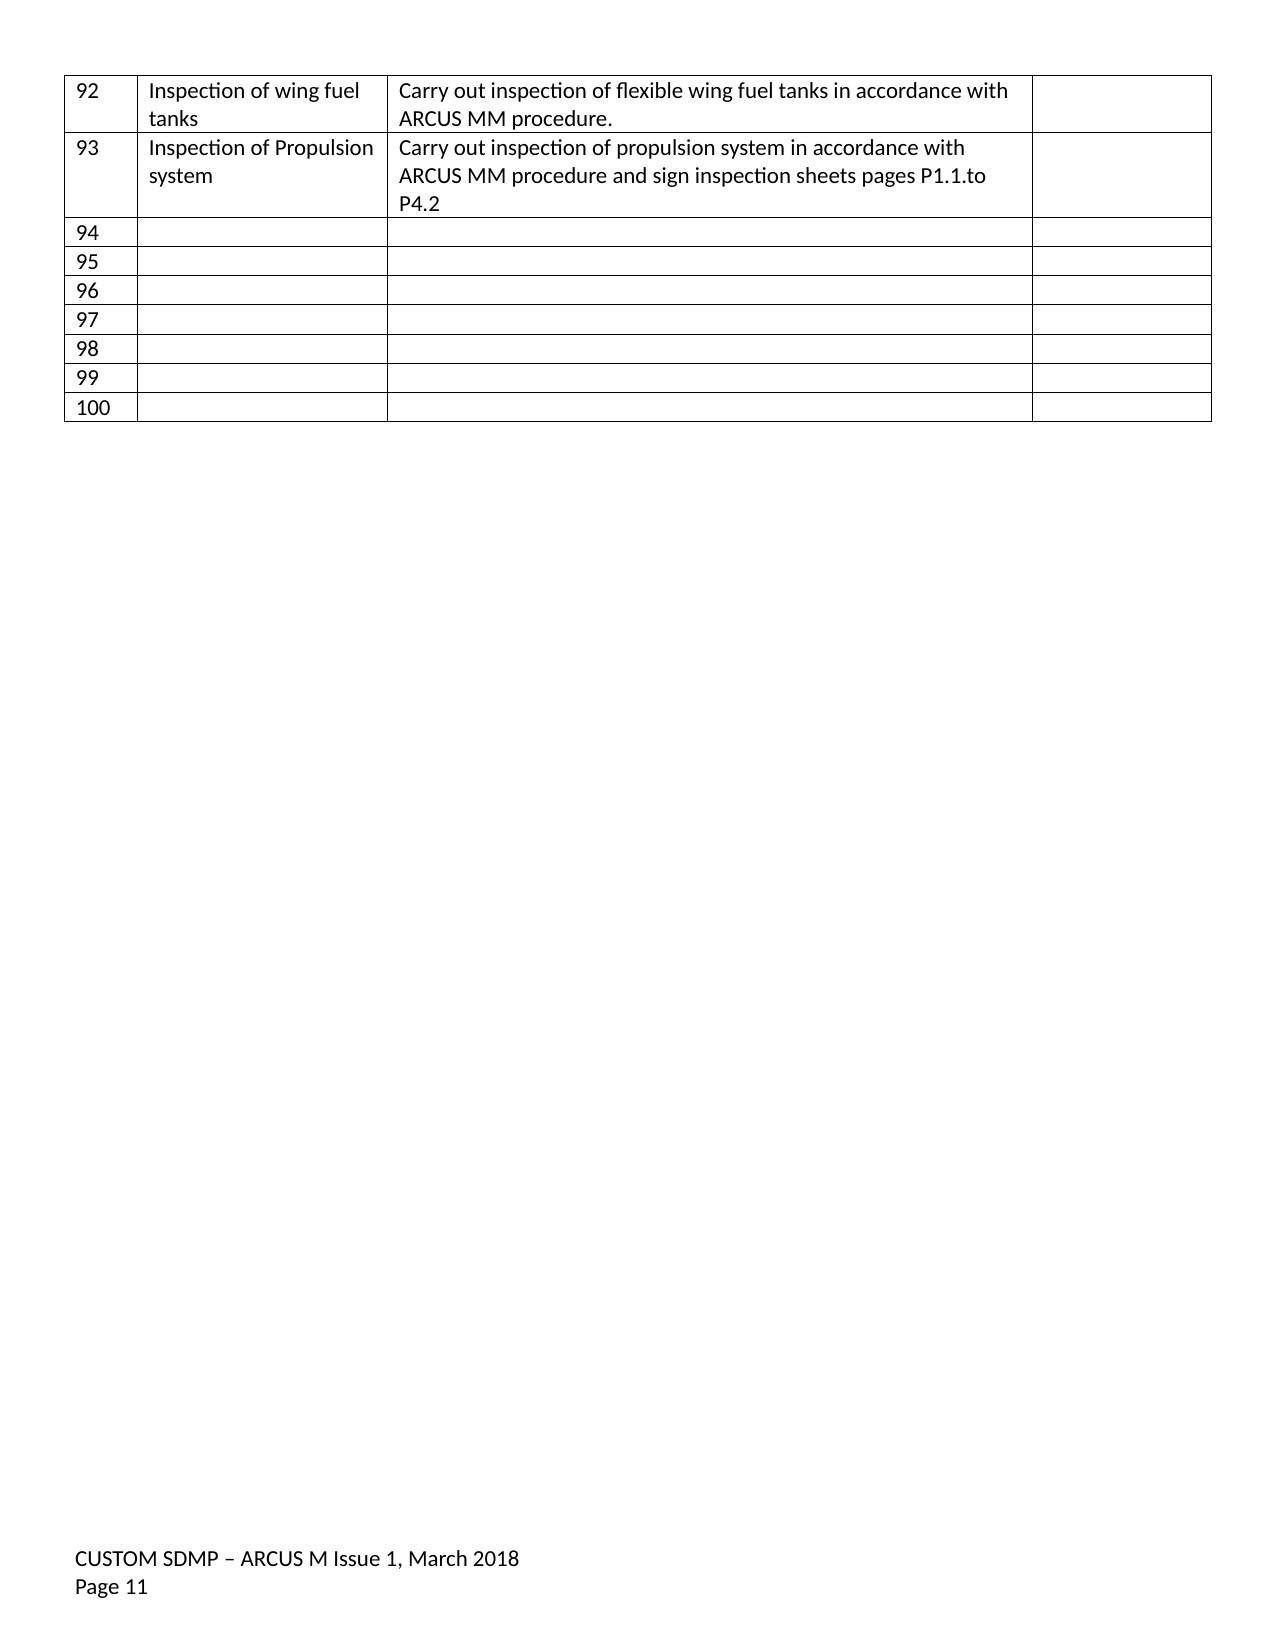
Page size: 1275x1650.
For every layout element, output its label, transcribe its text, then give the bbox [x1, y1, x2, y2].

table_cell Inspection of wing fuel tanks [138, 76, 387, 132]
table_cell 98 [65, 335, 137, 362]
table_cell [1033, 393, 1211, 421]
table_cell [388, 276, 1032, 304]
table_cell 94 [65, 218, 137, 246]
table_cell [388, 335, 1032, 362]
table_cell [138, 335, 387, 362]
table_cell [388, 247, 1032, 275]
table_cell Carry out inspection of propulsion system in accordance with ARCUS MM procedure and sign inspection sheets pages P1.1.to P4.2 [388, 133, 1032, 217]
table_cell 99 [65, 364, 137, 392]
table_cell 97 [65, 305, 137, 333]
table_cell [138, 218, 387, 246]
table_cell [138, 393, 387, 421]
table_cell [1033, 276, 1211, 304]
table_cell [1033, 305, 1211, 333]
table_cell [1033, 247, 1211, 275]
table_cell Carry out inspection of flexible wing fuel tanks in accordance with ARCUS MM procedure. [388, 76, 1032, 132]
table_cell 96 [65, 276, 137, 304]
table_cell [388, 393, 1032, 421]
table_cell [138, 276, 387, 304]
table_cell [138, 247, 387, 275]
table_cell [388, 218, 1032, 246]
table_cell [1033, 133, 1211, 217]
table_cell [1033, 364, 1211, 392]
table_cell 95 [65, 247, 137, 275]
table_cell [138, 305, 387, 333]
table_cell [1033, 335, 1211, 362]
table_cell [1033, 218, 1211, 246]
table_cell 93 [65, 133, 137, 217]
table_cell [1033, 76, 1211, 132]
table_cell Inspection of Propulsion system [138, 133, 387, 217]
table_cell [388, 364, 1032, 392]
table_cell [388, 305, 1032, 333]
table_cell [138, 364, 387, 392]
table_cell 92 [65, 76, 137, 132]
table_cell 100 [65, 393, 137, 421]
